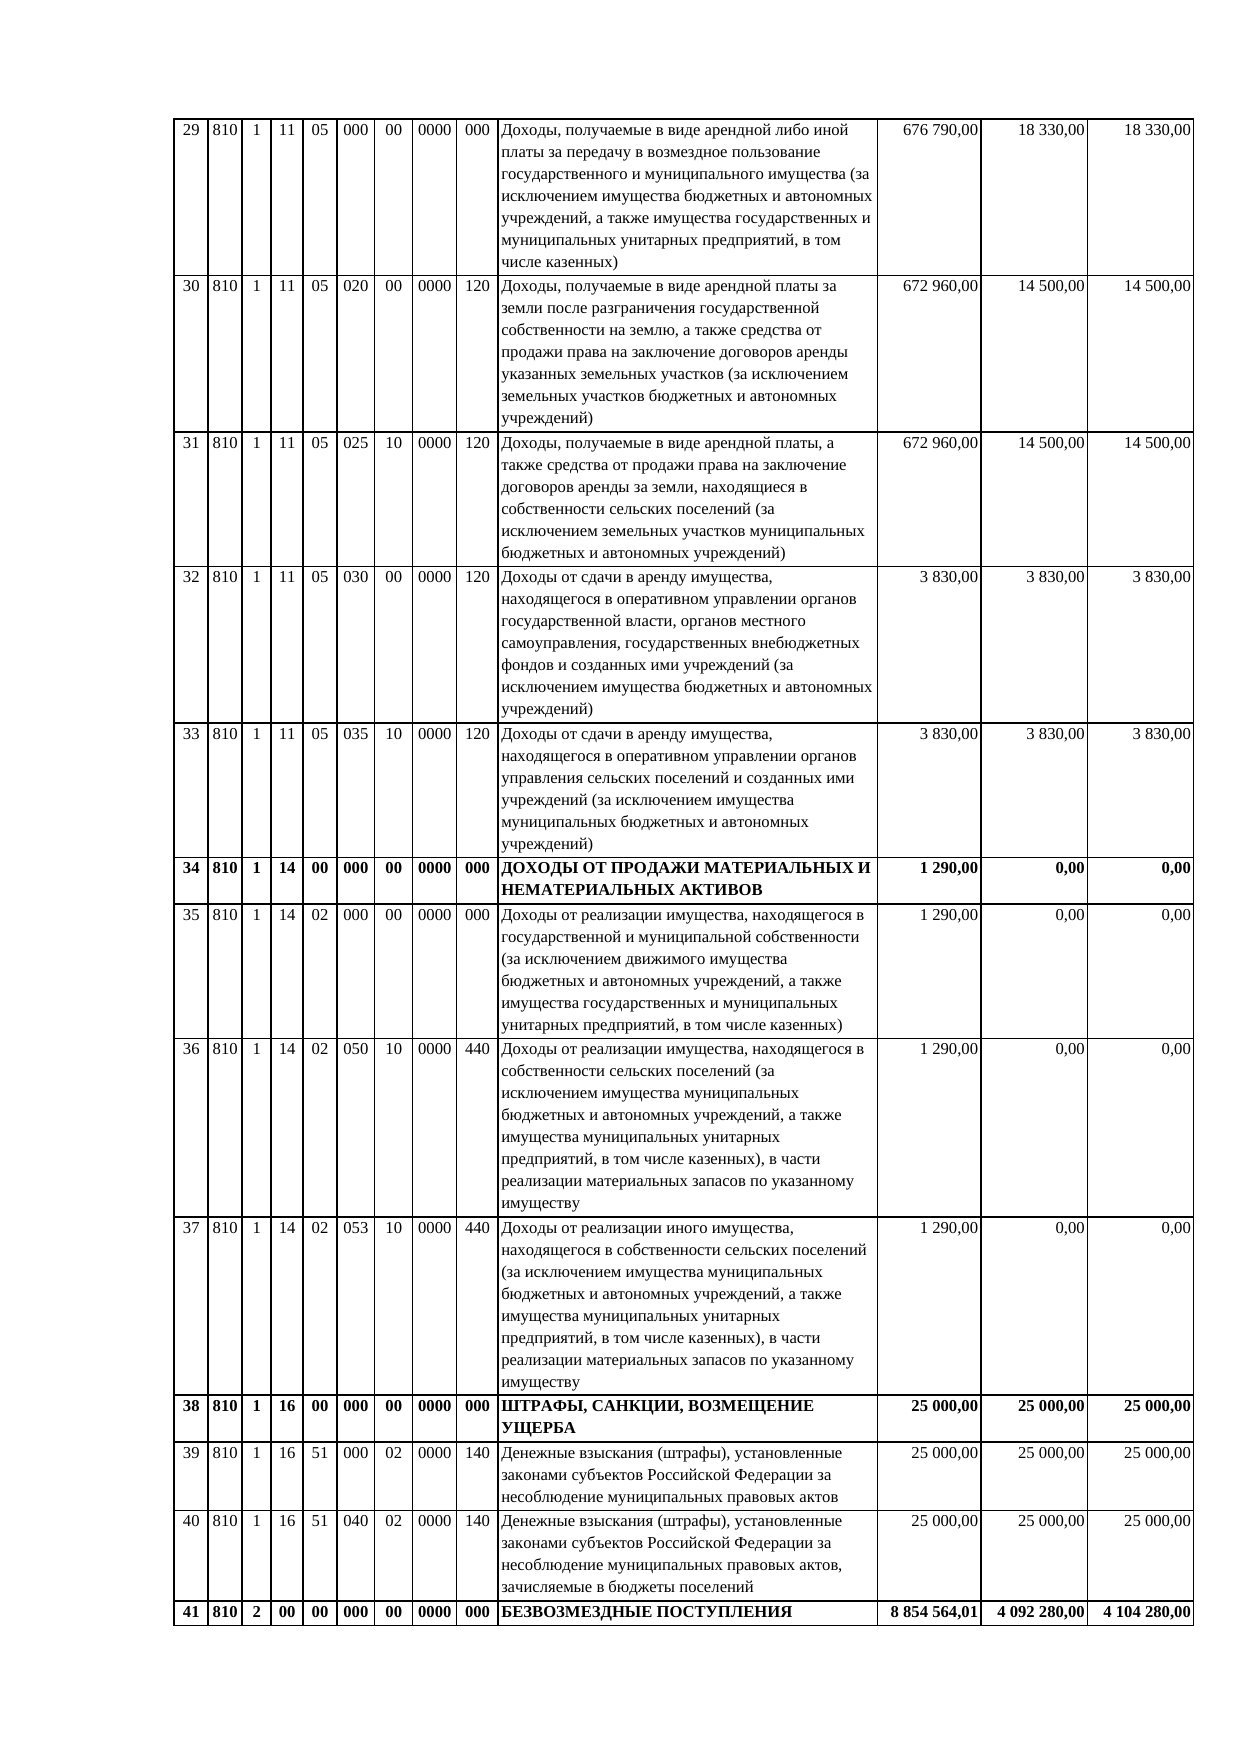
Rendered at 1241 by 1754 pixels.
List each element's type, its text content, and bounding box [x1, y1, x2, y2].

table_cell 0,00 [982, 1218, 1087, 1394]
table_cell 00 [375, 1396, 412, 1441]
table_cell 0,00 [1088, 1218, 1193, 1394]
table_cell 14 [272, 858, 302, 903]
table_cell 02 [304, 1218, 336, 1394]
table_cell 000 [457, 1602, 497, 1624]
table_cell 0000 [413, 1039, 456, 1216]
table_cell 14 500,00 [1088, 276, 1193, 431]
table_cell 140 [457, 1443, 497, 1509]
table_cell 035 [338, 724, 374, 856]
table_cell 8 854 564,01 [878, 1602, 980, 1624]
table_cell 25 000,00 [982, 1511, 1087, 1600]
table_cell Доходы, получаемые в виде арендной либо иной платы за передачу в возмездное пользование государственного и муниципального имущества (за исключением имущества бюджетных и автономных учреждений, а также имущества государственных и муниципальных унитарных предприятий, в том числе казенных) [499, 120, 877, 274]
table_cell 33 [175, 724, 207, 856]
table_cell 810 [209, 1218, 241, 1394]
table_cell 020 [338, 276, 374, 431]
table_cell 000 [457, 905, 497, 1037]
table_cell Доходы от реализации иного имущества, находящегося в собственности сельских поселений (за исключением имущества муниципальных бюджетных и автономных учреждений, а также имущества муниципальных унитарных предприятий, в том числе казенных), в части реализации материальных запасов по указанному имуществу [499, 1218, 877, 1394]
table_cell 000 [457, 120, 497, 274]
table_cell 38 [175, 1396, 207, 1441]
table_cell 0000 [413, 1218, 456, 1394]
table_cell 3 830,00 [878, 724, 980, 856]
table_cell 25 000,00 [1088, 1396, 1193, 1441]
table_cell 1 290,00 [878, 1039, 980, 1216]
table_cell 1 [243, 1511, 270, 1600]
table_cell 3 830,00 [1088, 724, 1193, 856]
table_cell 000 [457, 858, 497, 903]
table_cell 2 [243, 1602, 270, 1624]
table_cell 3 830,00 [1088, 567, 1193, 722]
table_cell 00 [304, 858, 336, 903]
table_cell 672 960,00 [878, 276, 980, 431]
table_cell 11 [272, 120, 302, 274]
table_cell 25 000,00 [878, 1511, 980, 1600]
table_cell 440 [457, 1039, 497, 1216]
table_cell 1 290,00 [878, 905, 980, 1037]
table_cell 810 [209, 276, 241, 431]
table_cell 14 [272, 1218, 302, 1394]
table_cell 31 [175, 433, 207, 566]
table_cell 1 [243, 1218, 270, 1394]
table_cell 18 330,00 [982, 120, 1087, 274]
table_cell 000 [338, 1443, 374, 1509]
table_cell 10 [375, 1218, 412, 1394]
table_cell 0000 [413, 724, 456, 856]
table_cell 810 [209, 1396, 241, 1441]
table_cell 1 [243, 858, 270, 903]
table_cell 05 [304, 276, 336, 431]
table_cell 053 [338, 1218, 374, 1394]
table_cell 120 [457, 724, 497, 856]
table_cell 0000 [413, 433, 456, 566]
table_cell 14 [272, 1039, 302, 1216]
table_cell 25 000,00 [1088, 1511, 1193, 1600]
table_cell 25 000,00 [982, 1443, 1087, 1509]
table_cell 30 [175, 276, 207, 431]
table_cell 140 [457, 1511, 497, 1600]
table_cell 120 [457, 567, 497, 722]
table_cell 120 [457, 433, 497, 566]
table_cell 120 [457, 276, 497, 431]
table_cell 4 092 280,00 [982, 1602, 1087, 1624]
table_cell 0000 [413, 1602, 456, 1624]
table_cell 1 [243, 1396, 270, 1441]
table_cell 1 [243, 1443, 270, 1509]
table_cell 10 [375, 1039, 412, 1216]
table_cell 040 [338, 1511, 374, 1600]
table_cell 51 [304, 1511, 336, 1600]
table_cell 1 [243, 905, 270, 1037]
table_cell 25 000,00 [1088, 1443, 1193, 1509]
table_cell 02 [375, 1511, 412, 1600]
table_cell 16 [272, 1443, 302, 1509]
table_cell ШТРАФЫ, САНКЦИИ, ВОЗМЕЩЕНИЕ УЩЕРБА [499, 1396, 877, 1441]
table_cell 0000 [413, 905, 456, 1037]
table_cell 05 [304, 567, 336, 722]
table_cell 14 500,00 [982, 276, 1087, 431]
table_cell 672 960,00 [878, 433, 980, 566]
table_cell 10 [375, 433, 412, 566]
table_cell 1 [243, 276, 270, 431]
table_cell 0000 [413, 1511, 456, 1600]
table_cell 00 [304, 1602, 336, 1624]
table_cell Денежные взыскания (штрафы), установленные законами субъектов Российской Федерации за несоблюдение муниципальных правовых актов [499, 1443, 877, 1509]
table_cell 000 [338, 858, 374, 903]
table_cell 000 [457, 1396, 497, 1441]
table_cell 810 [209, 433, 241, 566]
table_cell 00 [375, 276, 412, 431]
table_cell 05 [304, 724, 336, 856]
table_cell 1 290,00 [878, 858, 980, 903]
table_cell 02 [304, 905, 336, 1037]
table_cell 0000 [413, 120, 456, 274]
table_cell 810 [209, 724, 241, 856]
table_cell 0000 [413, 567, 456, 722]
table_cell 810 [209, 1511, 241, 1600]
table_cell 25 000,00 [982, 1396, 1087, 1441]
table_cell 0,00 [1088, 905, 1193, 1037]
table_cell 050 [338, 1039, 374, 1216]
table_cell 676 790,00 [878, 120, 980, 274]
table_cell 000 [338, 120, 374, 274]
table_cell 11 [272, 276, 302, 431]
table_cell 14 [272, 905, 302, 1037]
table_cell 0000 [413, 1396, 456, 1441]
table_cell 11 [272, 567, 302, 722]
table_cell 1 [243, 1039, 270, 1216]
table_cell ДОХОДЫ ОТ ПРОДАЖИ МАТЕРИАЛЬНЫХ И НЕМАТЕРИАЛЬНЫХ АКТИВОВ [499, 858, 877, 903]
table_cell 1 290,00 [878, 1218, 980, 1394]
table_cell Доходы от реализации имущества, находящегося в государственной и муниципальной собственности (за исключением движимого имущества бюджетных и автономных учреждений, а также имущества государственных и муниципальных унитарных предприятий, в том числе казенных) [499, 905, 877, 1037]
table_cell 18 330,00 [1088, 120, 1193, 274]
table_cell 25 000,00 [878, 1443, 980, 1509]
table_cell 030 [338, 567, 374, 722]
table_cell Доходы от сдачи в аренду имущества, находящегося в оперативном управлении органов управления сельских поселений и созданных ими учреждений (за исключением имущества муниципальных бюджетных и автономных учреждений) [499, 724, 877, 856]
table_cell 000 [338, 1396, 374, 1441]
table_cell 41 [175, 1602, 207, 1624]
table_cell 0,00 [1088, 1039, 1193, 1216]
table_cell 02 [375, 1443, 412, 1509]
table_cell 11 [272, 724, 302, 856]
table_cell 16 [272, 1511, 302, 1600]
table_cell Доходы, получаемые в виде арендной платы за земли после разграничения государственной собственности на землю, а также средства от продажи права на заключение договоров аренды указанных земельных участков (за исключением земельных участков бюджетных и автономных учреждений) [499, 276, 877, 431]
table_cell 000 [338, 1602, 374, 1624]
table_cell 29 [175, 120, 207, 274]
table_cell Доходы от реализации имущества, находящегося в собственности сельских поселений (за исключением имущества муниципальных бюджетных и автономных учреждений, а также имущества муниципальных унитарных предприятий, в том числе казенных), в части реализации материальных запасов по указанному имуществу [499, 1039, 877, 1216]
table_cell 0000 [413, 276, 456, 431]
table_cell 51 [304, 1443, 336, 1509]
table_cell 05 [304, 433, 336, 566]
table_cell 810 [209, 1039, 241, 1216]
table_cell 810 [209, 120, 241, 274]
table_cell 000 [338, 905, 374, 1037]
table_cell 4 104 280,00 [1088, 1602, 1193, 1624]
table_cell Доходы от сдачи в аренду имущества, находящегося в оперативном управлении органов государственной власти, органов местного самоуправления, государственных внебюджетных фондов и созданных ими учреждений (за исключением имущества бюджетных и автономных учреждений) [499, 567, 877, 722]
table_cell 34 [175, 858, 207, 903]
table_cell 00 [375, 858, 412, 903]
table_cell Денежные взыскания (штрафы), установленные законами субъектов Российской Федерации за несоблюдение муниципальных правовых актов, зачисляемые в бюджеты поселений [499, 1511, 877, 1600]
table_cell 0000 [413, 858, 456, 903]
table_cell 14 500,00 [982, 433, 1087, 566]
table_cell 0,00 [982, 858, 1087, 903]
table_cell 00 [375, 567, 412, 722]
table_cell 1 [243, 433, 270, 566]
table_cell Доходы, получаемые в виде арендной платы, а также средства от продажи права на заключение договоров аренды за земли, находящиеся в собственности сельских поселений (за исключением земельных участков муниципальных бюджетных и автономных учреждений) [499, 433, 877, 566]
table_cell 810 [209, 1443, 241, 1509]
table_cell 00 [304, 1396, 336, 1441]
table_cell 05 [304, 120, 336, 274]
table_cell 1 [243, 567, 270, 722]
table_cell 810 [209, 1602, 241, 1624]
table_cell 3 830,00 [878, 567, 980, 722]
table_cell 39 [175, 1443, 207, 1509]
table_cell 1 [243, 120, 270, 274]
table_cell БЕЗВОЗМЕЗДНЫЕ ПОСТУПЛЕНИЯ [499, 1602, 877, 1624]
table_cell 32 [175, 567, 207, 722]
table_cell 3 830,00 [982, 724, 1087, 856]
table_cell 35 [175, 905, 207, 1037]
table_cell 16 [272, 1396, 302, 1441]
table_cell 0,00 [982, 1039, 1087, 1216]
table_cell 0000 [413, 1443, 456, 1509]
table_cell 810 [209, 905, 241, 1037]
table_cell 3 830,00 [982, 567, 1087, 722]
table_cell 14 500,00 [1088, 433, 1193, 566]
table_cell 0,00 [982, 905, 1087, 1037]
table_cell 0,00 [1088, 858, 1193, 903]
table_cell 10 [375, 724, 412, 856]
table_cell 025 [338, 433, 374, 566]
table_cell 00 [375, 120, 412, 274]
table_cell 1 [243, 724, 270, 856]
table_cell 40 [175, 1511, 207, 1600]
table_cell 00 [375, 905, 412, 1037]
table_cell 25 000,00 [878, 1396, 980, 1441]
table_cell 36 [175, 1039, 207, 1216]
table_cell 810 [209, 858, 241, 903]
table_cell 11 [272, 433, 302, 566]
table_cell 440 [457, 1218, 497, 1394]
table_cell 00 [272, 1602, 302, 1624]
table_cell 02 [304, 1039, 336, 1216]
table_cell 37 [175, 1218, 207, 1394]
table_cell 00 [375, 1602, 412, 1624]
table_cell 810 [209, 567, 241, 722]
